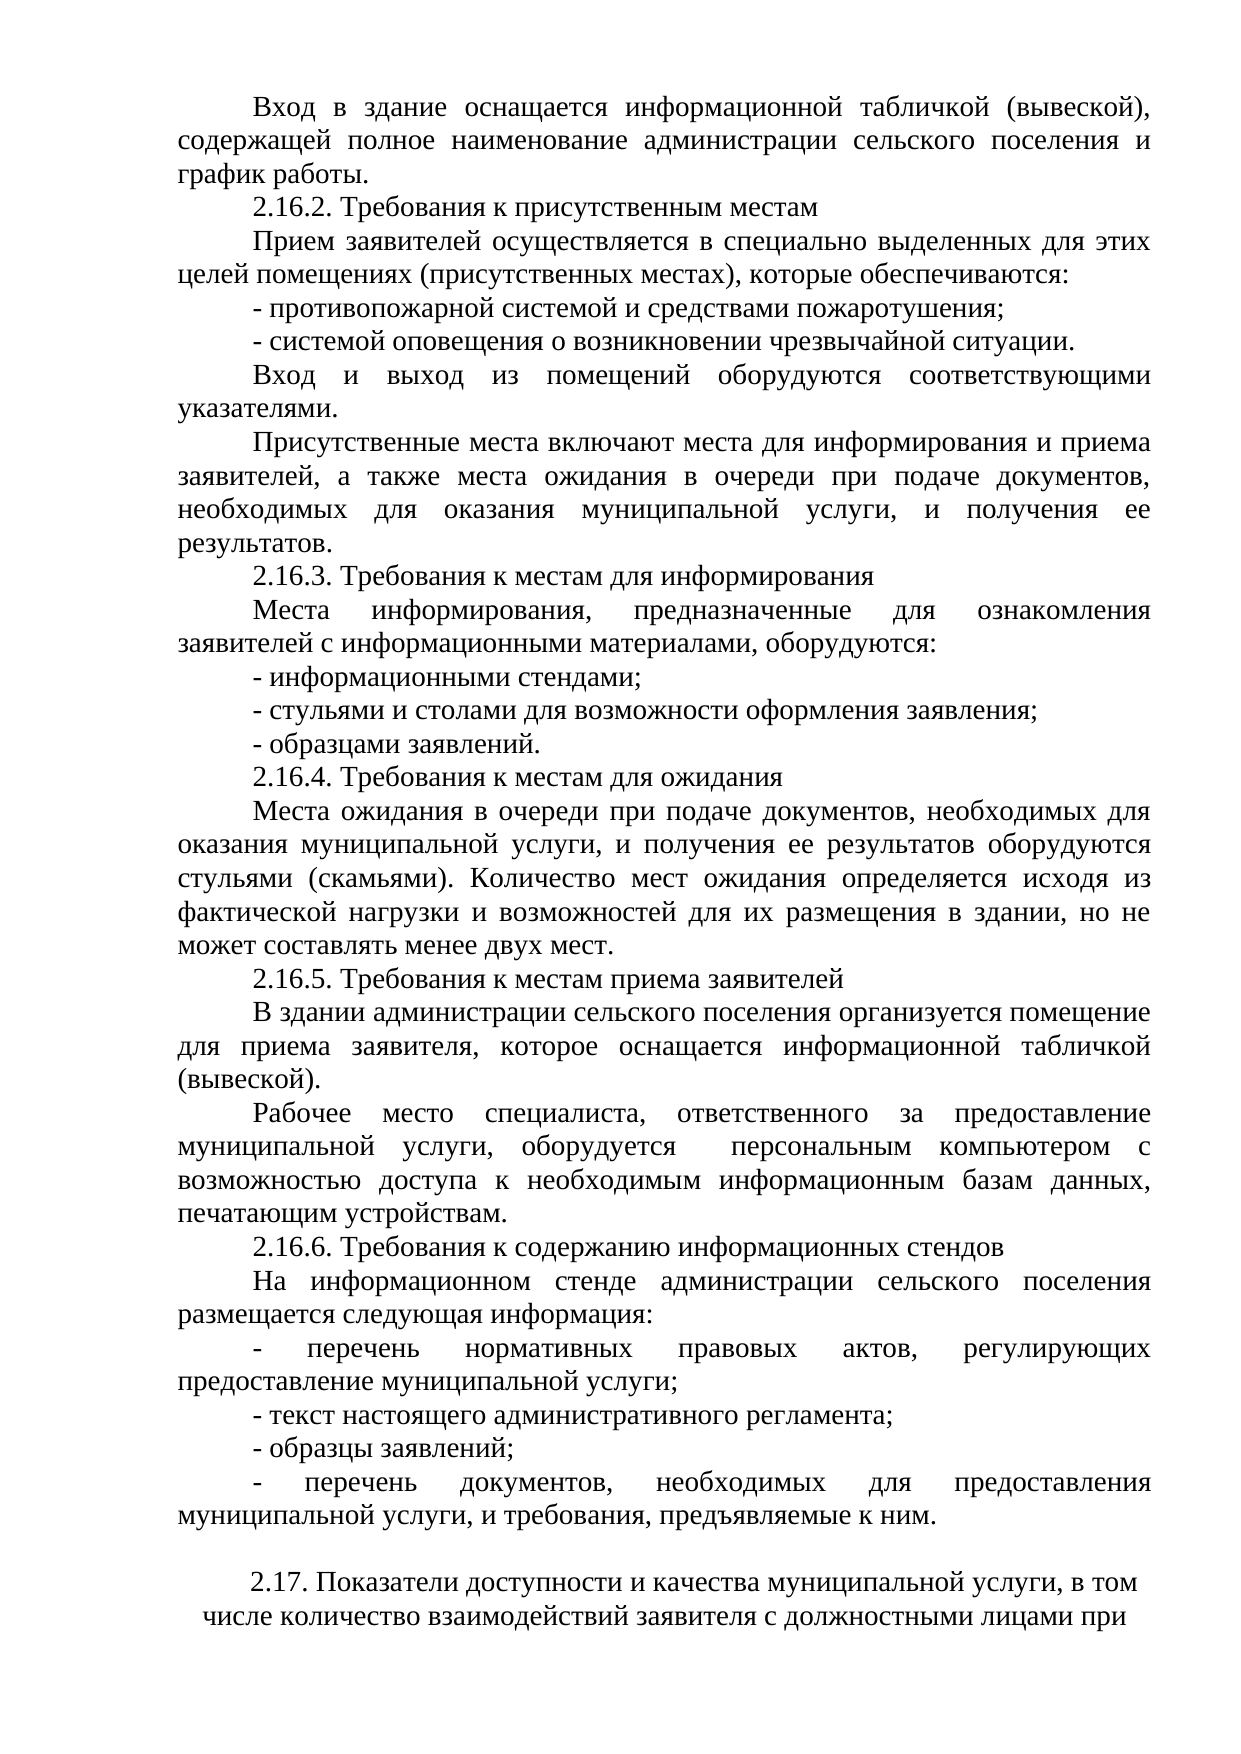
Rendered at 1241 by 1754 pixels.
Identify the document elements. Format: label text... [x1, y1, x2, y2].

text 2.16.5. Требования к местам приема заявителей [177, 961, 1152, 994]
text - противопожарной системой и средствами пожаротушения; [177, 290, 1152, 323]
text 2.16.4. Требования к местам для ожидания [177, 759, 1152, 793]
text Вход и выход из помещений оборудуются соответствующими указателями. [177, 357, 1152, 424]
text - стульями и столами для возможности оформления заявления; [177, 692, 1152, 726]
text 2.16.3. Требования к местам для информирования [177, 558, 1152, 592]
text Присутственные места включают места для информирования и приема заявителей, а также места ожидания в очереди при подаче документов, необходимых для оказания муниципальной услуги, и получения ее результатов. [177, 424, 1152, 558]
text Места информирования, предназначенные для ознакомления заявителей с информационными материалами, оборудуются: [177, 592, 1152, 659]
text - информационными стендами; [177, 659, 1152, 692]
text - текст настоящего административного регламента; [177, 1397, 1152, 1430]
text Места ожидания в очереди при подаче документов, необходимых для оказания муниципальной услуги, и получения ее результатов оборудуются стульями (скамьями). Количество мест ожидания определяется исходя из фактической нагрузки и возможностей для их размещения в здании, но не может составлять менее двух мест. [177, 793, 1152, 961]
text - системой оповещения о возникновении чрезвычайной ситуации. [177, 323, 1152, 357]
text 2.16.2. Требования к присутственным местам [177, 189, 1152, 223]
text Прием заявителей осуществляется в специально выделенных для этих целей помещениях (присутственных местах), которые обеспечиваются: [177, 223, 1152, 290]
text Вход в здание оснащается информационной табличкой (вывеской), содержащей полное наименование администрации сельского поселения и график работы. [177, 89, 1152, 189]
text Рабочее место специалиста, ответственного за предоставление муниципальной услуги, оборудуется персональным компьютером с возможностью доступа к необходимым информационным базам данных, печатающим устройствам. [177, 1095, 1152, 1229]
text В здании администрации сельского поселения организуется помещение для приема заявителя, которое оснащается информационной табличкой (вывеской). [177, 994, 1152, 1095]
text - перечень нормативных правовых актов, регулирующих предоставление муниципальной услуги; [177, 1330, 1152, 1397]
text - перечень документов, необходимых для предоставления муниципальной услуги, и требования, предъявляемые к ним. [177, 1464, 1152, 1531]
text - образцами заявлений. [177, 726, 1152, 759]
text На информационном стенде администрации сельского поселения размещается следующая информация: [177, 1263, 1152, 1330]
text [177, 1564, 1152, 1632]
text - образцы заявлений; [177, 1430, 1152, 1464]
text 2.16.6. Требования к содержанию информационных стендов [177, 1229, 1152, 1263]
